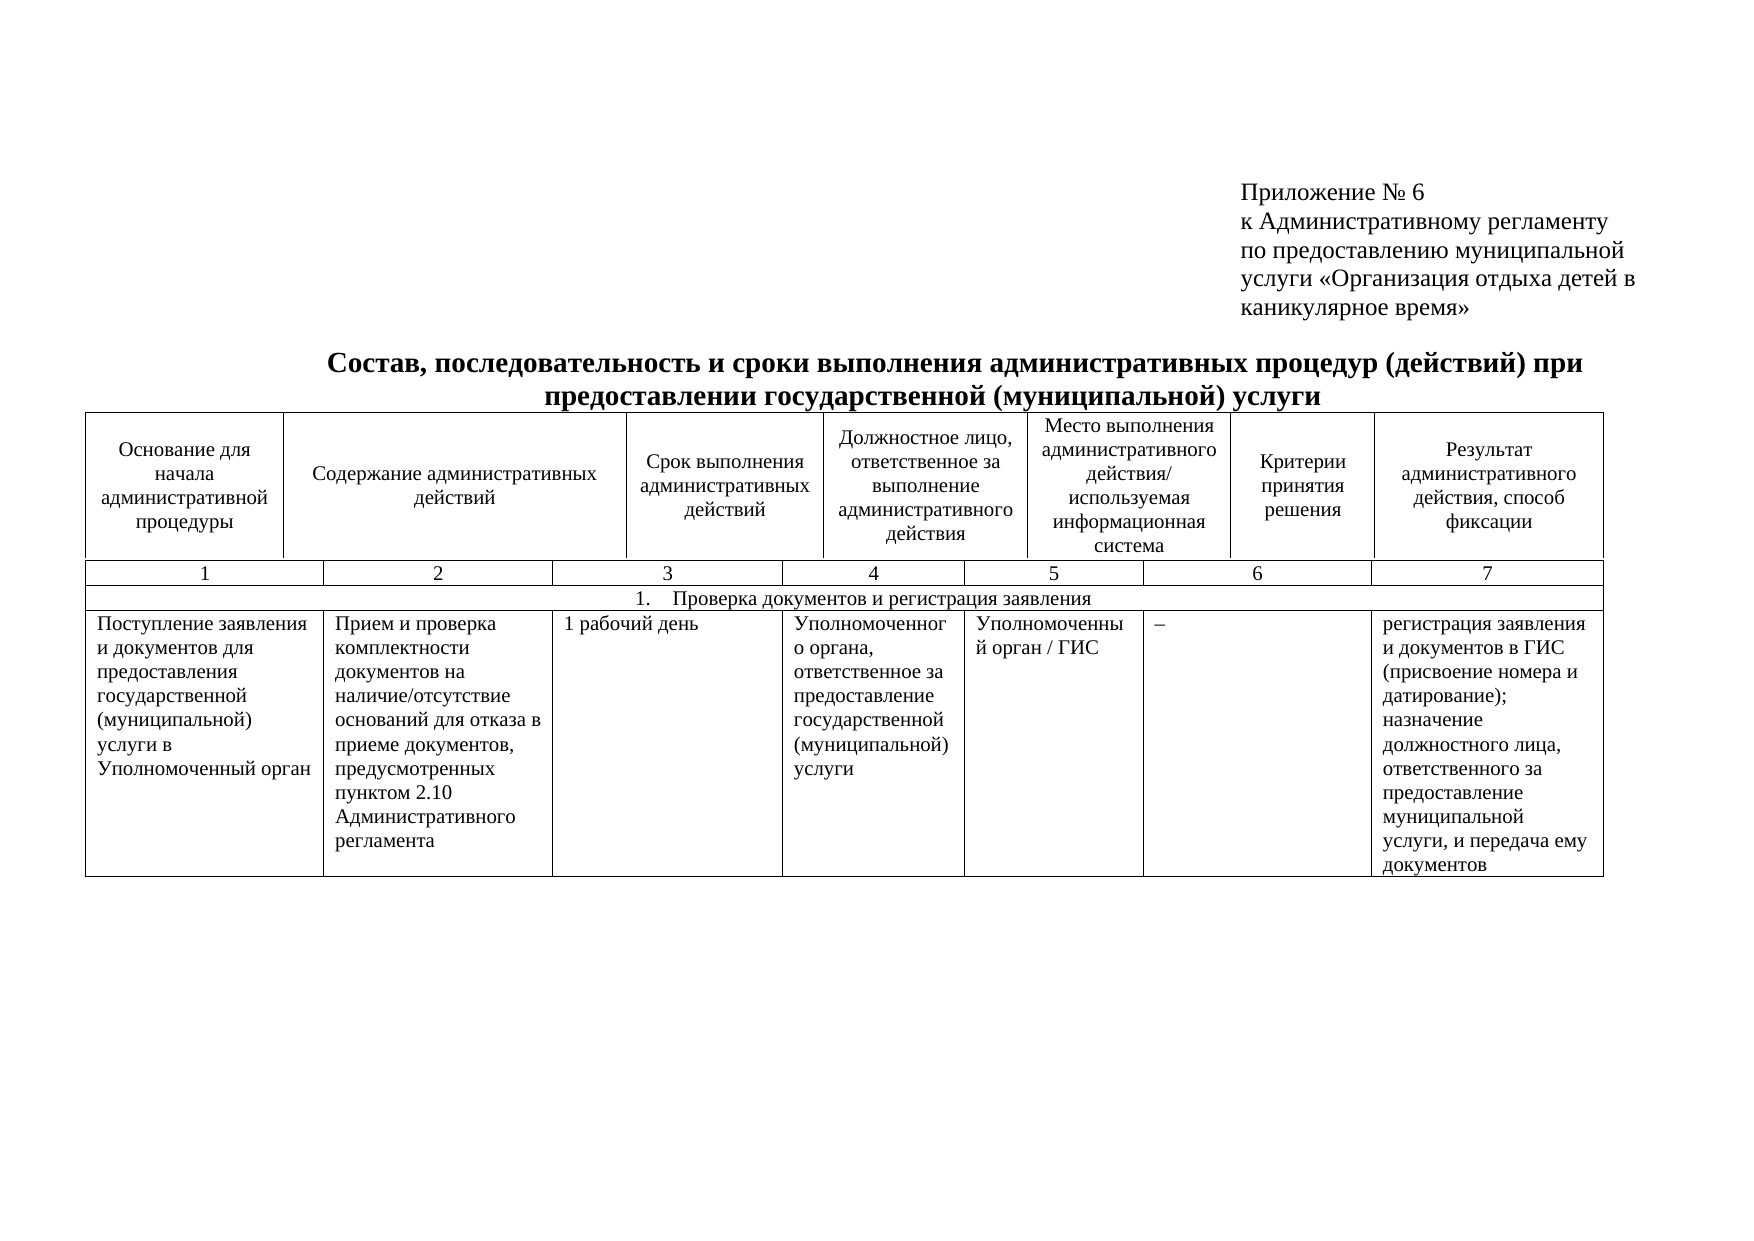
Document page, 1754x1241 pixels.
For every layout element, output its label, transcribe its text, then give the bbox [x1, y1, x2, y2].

table_header 1 [86, 561, 323, 585]
table_header 7 [1372, 561, 1603, 585]
table_cell Проверка документов и регистрация заявления [86, 586, 1603, 610]
table_cell Прием и проверка комплектности документов на наличие/отсутствие оснований для отказа в приеме документов, предусмотренных пунктом 2.10 Административного регламента [324, 611, 552, 876]
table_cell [1372, 611, 1603, 876]
table_cell 1 рабочий день [553, 611, 782, 876]
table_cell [86, 611, 323, 876]
table_header Содержание административных действий [284, 413, 626, 557]
table_header Основание для начала административной процедуры [86, 413, 283, 557]
table_cell – [1144, 611, 1371, 876]
table_header Должностное лицо, ответственное за выполнение административного действия [824, 413, 1027, 557]
table_header Результат административного действия, способ фиксации [1375, 413, 1603, 557]
table_header 6 [1144, 561, 1371, 585]
table_header 5 [965, 561, 1143, 585]
table_header Критерии принятия решения [1231, 413, 1374, 557]
table_header 2 [324, 561, 552, 585]
text Приложение № 6 [1240, 177, 1615, 206]
table_cell Уполномоченный орган / ГИС [965, 611, 1143, 876]
table_header Место выполнения административного действия/ используемая информационная система [1028, 413, 1230, 557]
table_header 4 [783, 561, 964, 585]
text к Административному регламенту [1240, 206, 1636, 235]
table_header 3 [553, 561, 782, 585]
text по предоставлению муниципальной услуги «Организация отдыха детей в каникулярное время» [1240, 235, 1636, 321]
table_header Срок выполнения административных действий [627, 413, 823, 557]
text Состав, последовательность и сроки выполнения административных процедур (действий) при предоставлении государственной (муниципальной) услуги [230, 345, 1636, 412]
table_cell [783, 611, 964, 876]
